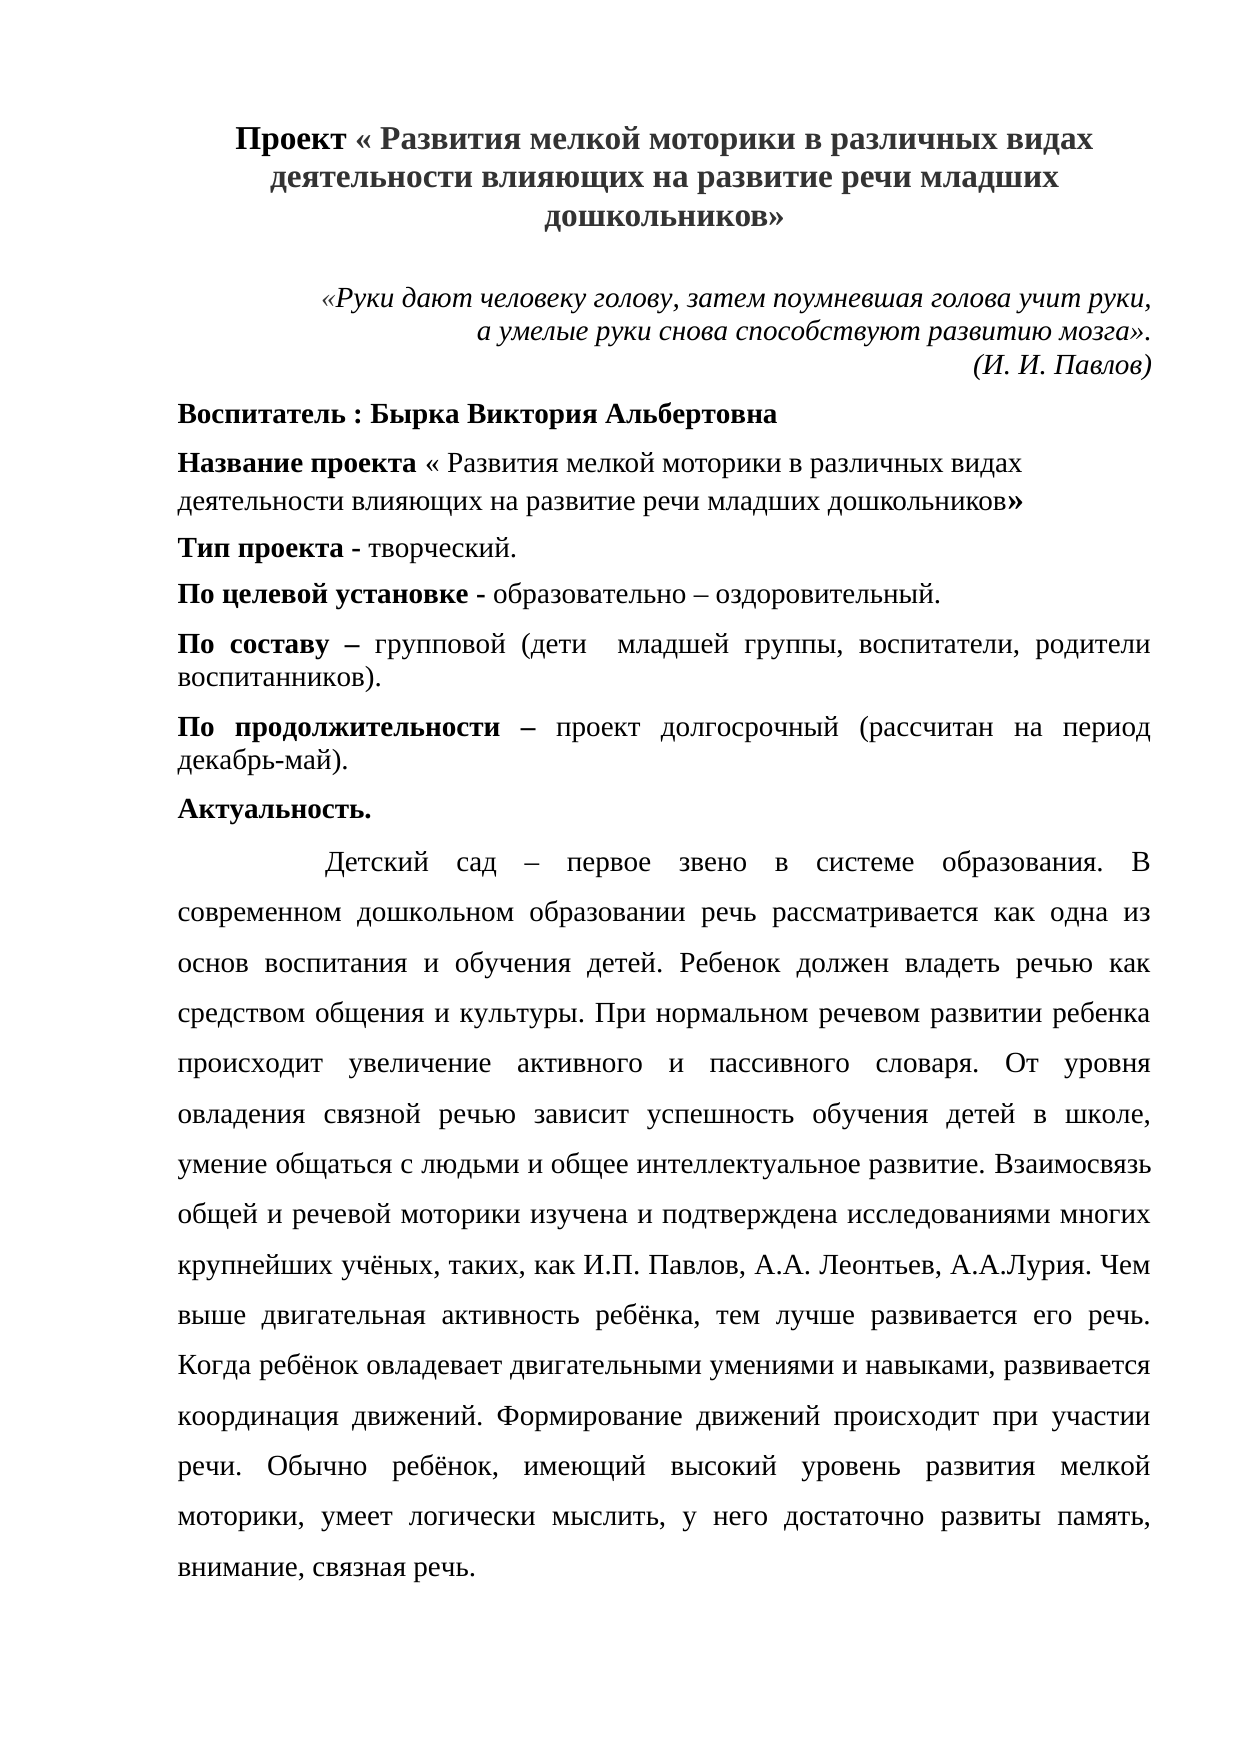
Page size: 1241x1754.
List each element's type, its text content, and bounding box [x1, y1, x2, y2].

text Актуальность. [177, 791, 1152, 825]
text Название проекта « Развития мелкой моторики в различных видах деятельности влияющих на развитие речи младших дошкольников» [177, 445, 1152, 517]
text Детский сад – первое звено в системе образования. В современном дошкольном образовании речь рассматривается как одна из основ воспитания и обучения детей. Ребенок должен владеть речью как средством общения и культуры. При нормальном речевом развитии ребенка происходит увеличение активного и пассивного словаря. От уровня овладения связной речью зависит успешность обучения детей в школе, умение общаться с людьми и общее интеллектуальное развитие. Взаимосвязь общей и речевой моторики изучена и подтверждена исследованиями многих крупнейших учёных, таких, как И.П. Павлов, А.А. Леонтьев, А.А.Лурия. Чем выше двигательная активность ребёнка, тем лучше развивается его речь. Когда ребёнок овладевает двигательными умениями и навыками, развивается координация движений. Формирование движений происходит при участии речи. Обычно ребёнок, имеющий высокий уровень развития мелкой моторики, умеет логически мыслить, у него достаточно развиты память, внимание, связная речь. [177, 844, 1152, 1582]
text По целевой установке - образовательно – оздоровительный. [177, 576, 1152, 609]
text Тип проекта - творческий. [177, 530, 1152, 563]
text «Руки дают человеку голову, затем поумневшая голова учит руки, а умелые руки снова способствуют развитию мозга». (И. И. Павлов) [177, 280, 1152, 381]
text Воспитатель : Бырка Виктория Альбертовна [177, 396, 1152, 430]
text Проект « Развития мелкой моторики в различных видах деятельности влияющих на развитие речи младших дошкольников» [177, 118, 1152, 233]
text По продолжительности – проект долгосрочный (рассчитан на период декабрь-май). [177, 709, 1152, 776]
text По составу – групповой (дети младшей группы, воспитатели, родители воспитанников). [177, 626, 1152, 693]
